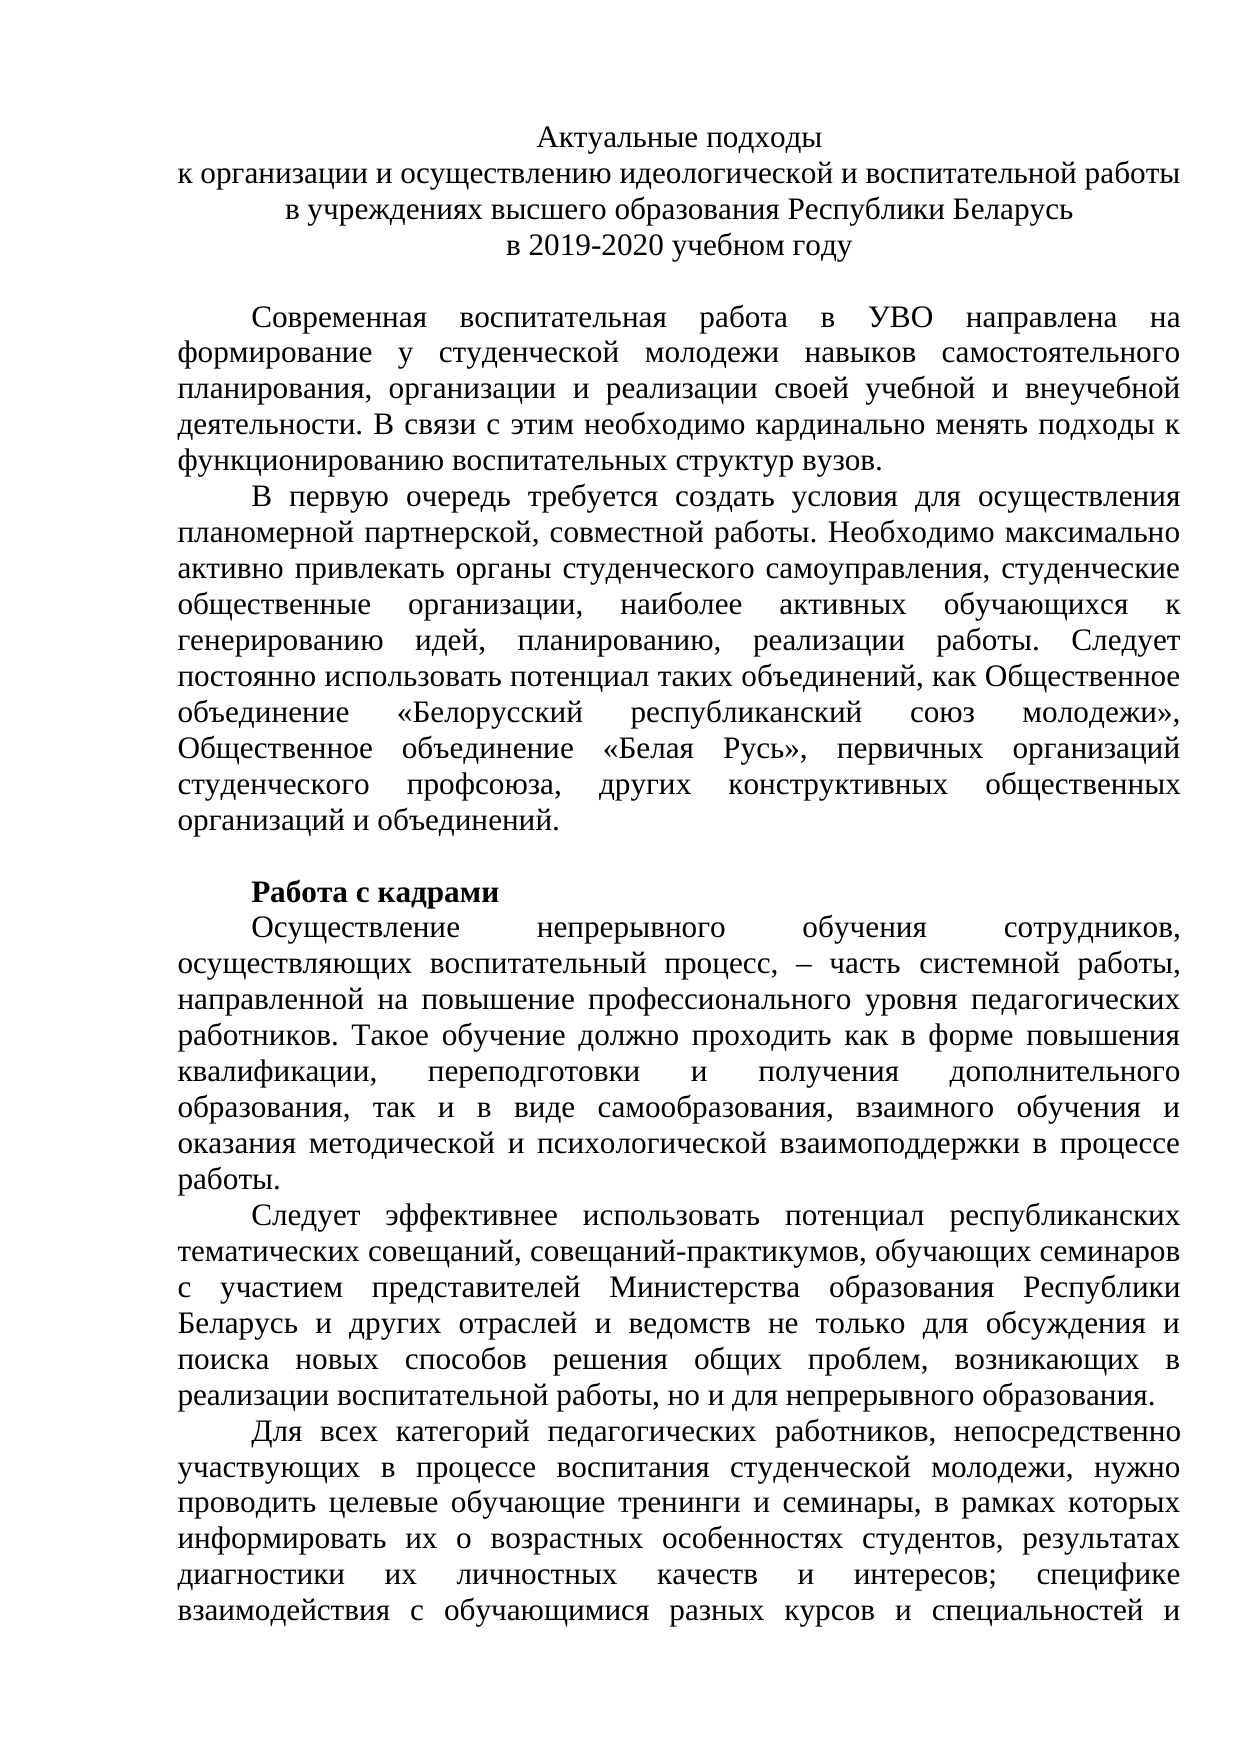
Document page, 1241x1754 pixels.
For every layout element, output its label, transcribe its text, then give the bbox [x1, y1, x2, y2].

text Современная воспитательная работа в УВО направлена на формирование у студенческой молодежи навыков самостоятельного планирования, организации и реализации своей учебной и внеучебной деятельности. В связи с этим необходимо кардинально менять подходы к функционированию воспитательных структур вузов. [177, 298, 1181, 477]
text Следует эффективнее использовать потенциал республиканских тематических совещаний, совещаний-практикумов, обучающих семинаров с участием представителей Министерства образования Республики Беларусь и других отраслей и ведомств не только для обсуждения и поиска новых способов решения общих проблем, возникающих в реализации воспитательной работы, но и для непрерывного образования. [177, 1196, 1181, 1412]
text Актуальные подходы к организации и осуществлению идеологической и воспитательной работы в учреждениях высшего образования Республики Беларусь в 2019-2020 учебном году [177, 118, 1181, 262]
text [177, 1412, 1181, 1627]
text Работа с кадрами [177, 873, 1181, 909]
text В первую очередь требуется создать условия для осуществления планомерной партнерской, совместной работы. Необходимо максимально активно привлекать органы студенческого самоуправления, студенческие общественные организации, наиболее активных обучающихся к генерированию идей, планированию, реализации работы. Следует постоянно использовать потенциал таких объединений, как Общественное объединение «Белорусский республиканский союз молодежи», Общественное объединение «Белая Русь», первичных организаций студенческого профсоюза, других конструктивных общественных организаций и объединений. [177, 477, 1181, 837]
text Осуществление непрерывного обучения сотрудников, осуществляющих воспитательный процесс, – часть системной работы, направленной на повышение профессионального уровня педагогических работников. Такое обучение должно проходить как в форме повышения квалификации, переподготовки и получения дополнительного образования, так и в виде самообразования, взаимного обучения и оказания методической и психологической взаимоподдержки в процессе работы. [177, 909, 1181, 1196]
